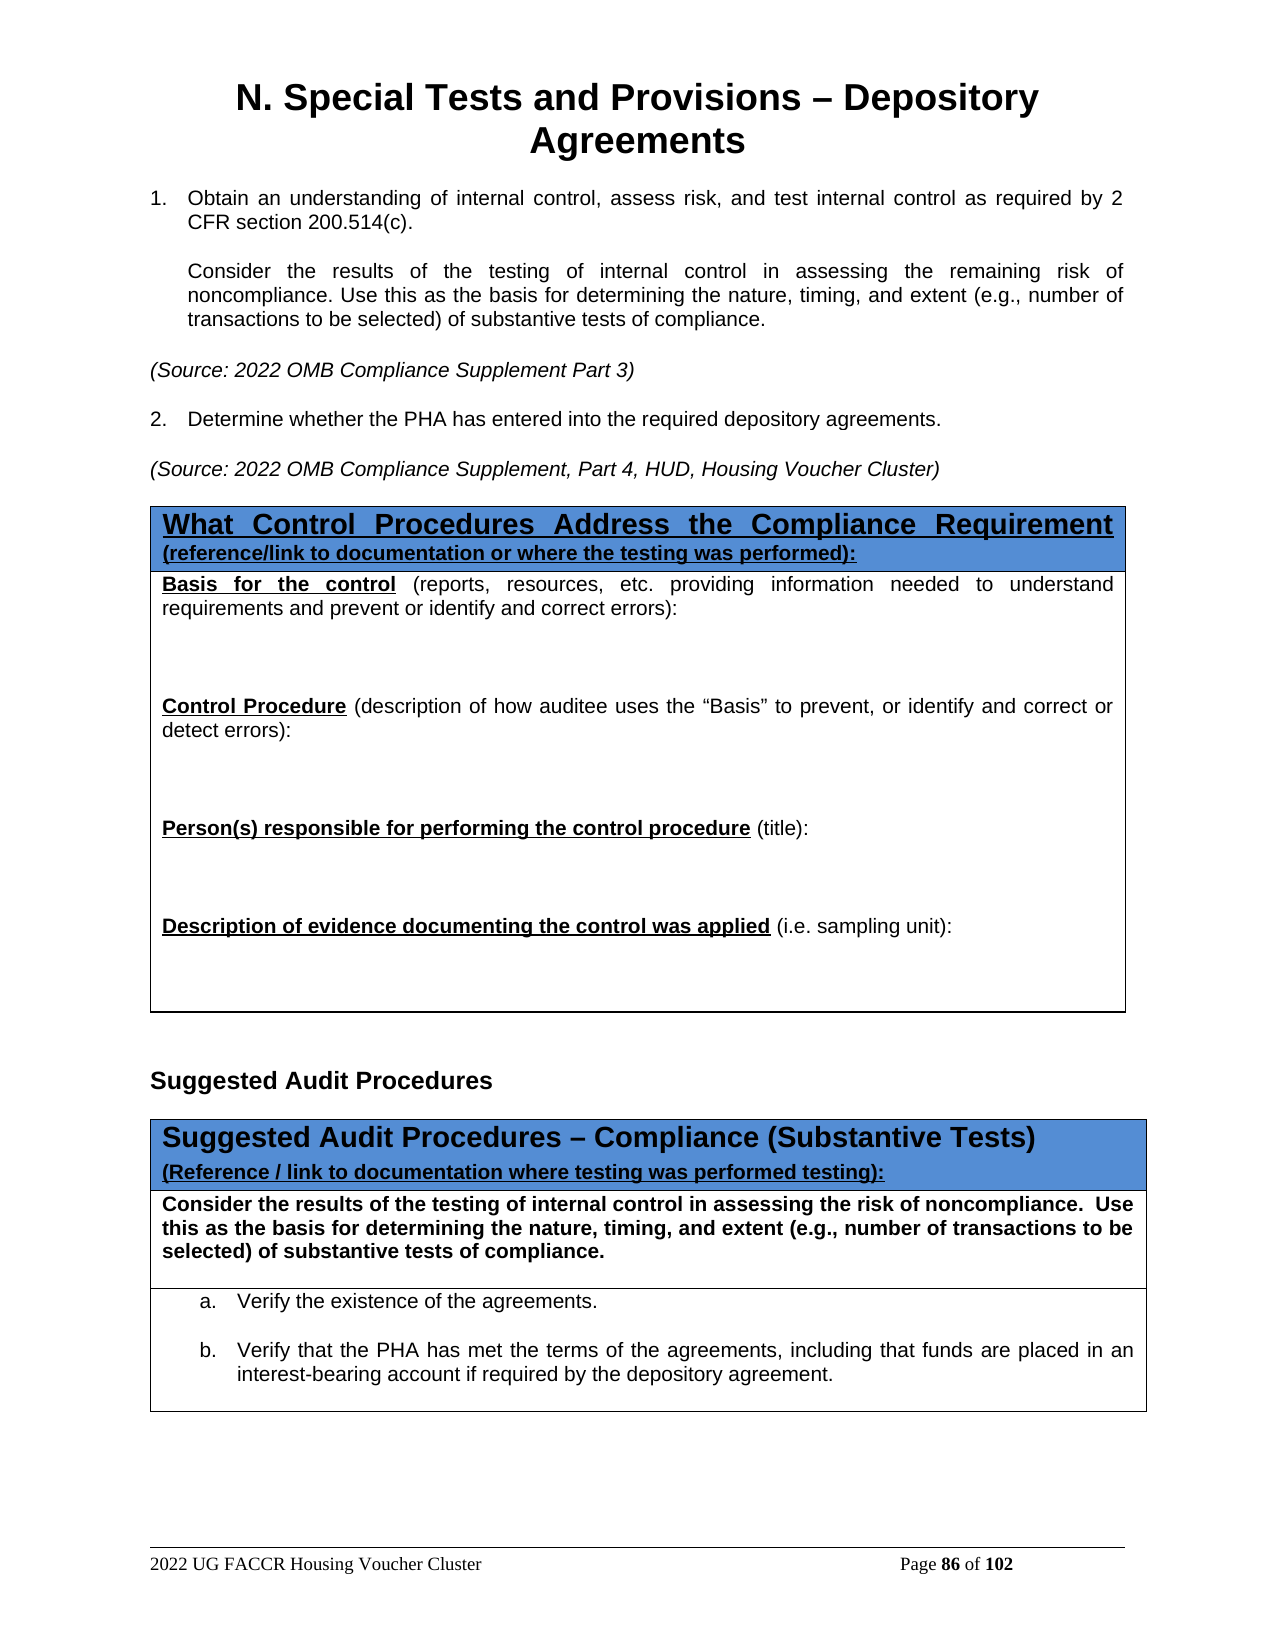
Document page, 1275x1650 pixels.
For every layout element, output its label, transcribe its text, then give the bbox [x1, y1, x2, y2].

text Consider the results of the testing of internal control in assessing the remaining risk of noncompliance. Use this as the basis for determining the nature, timing, and extent (e.g., number of transactions to be selected) of substantive tests of compliance. [187, 259, 1125, 331]
table_cell Consider the results of the testing of internal control in assessing the risk of noncompliance. Use this as the basis for determining the nature, timing, and extent (e.g., number of transactions to be selected) of substantive tests of compliance. [151, 1191, 1146, 1288]
table_cell Basis for the control (reports, resources, etc. providing information needed to understand requirements and prevent or identify and correct errors): Control Procedure (description of how auditee uses the “Basis” to prevent, or identify and correct or detect errors): Person(s) responsible for performing the control procedure (title): Description of evidence documenting the control was applied (i.e. sampling unit): [151, 572, 1125, 1011]
text (Source: 2022 OMB Compliance Supplement Part 3) [150, 358, 1125, 382]
text 1. Obtain an understanding of internal control, assess risk, and test internal control as required by 2 CFR section 200.514(c). [150, 186, 1125, 234]
text 2. Determine whether the PHA has entered into the required depository agreements. [150, 405, 1125, 430]
table_header What Control Procedures Address the Compliance Requirement (reference/link to documentation or where the testing was performed): [151, 507, 1125, 571]
table_cell Verify the existence of the agreements. Verify that the PHA has met the terms of the agreements, including that funds are placed in an interest-bearing account if required by the depository agreement. [151, 1289, 1146, 1411]
table_header Suggested Audit Procedures – Compliance (Substantive Tests) (Reference / link to documentation where testing was performed testing): [151, 1120, 1146, 1190]
text (Source: 2022 OMB Compliance Supplement, Part 4, HUD, Housing Voucher Cluster) [150, 457, 1125, 481]
subtitle Suggested Audit Procedures [150, 1069, 1125, 1094]
